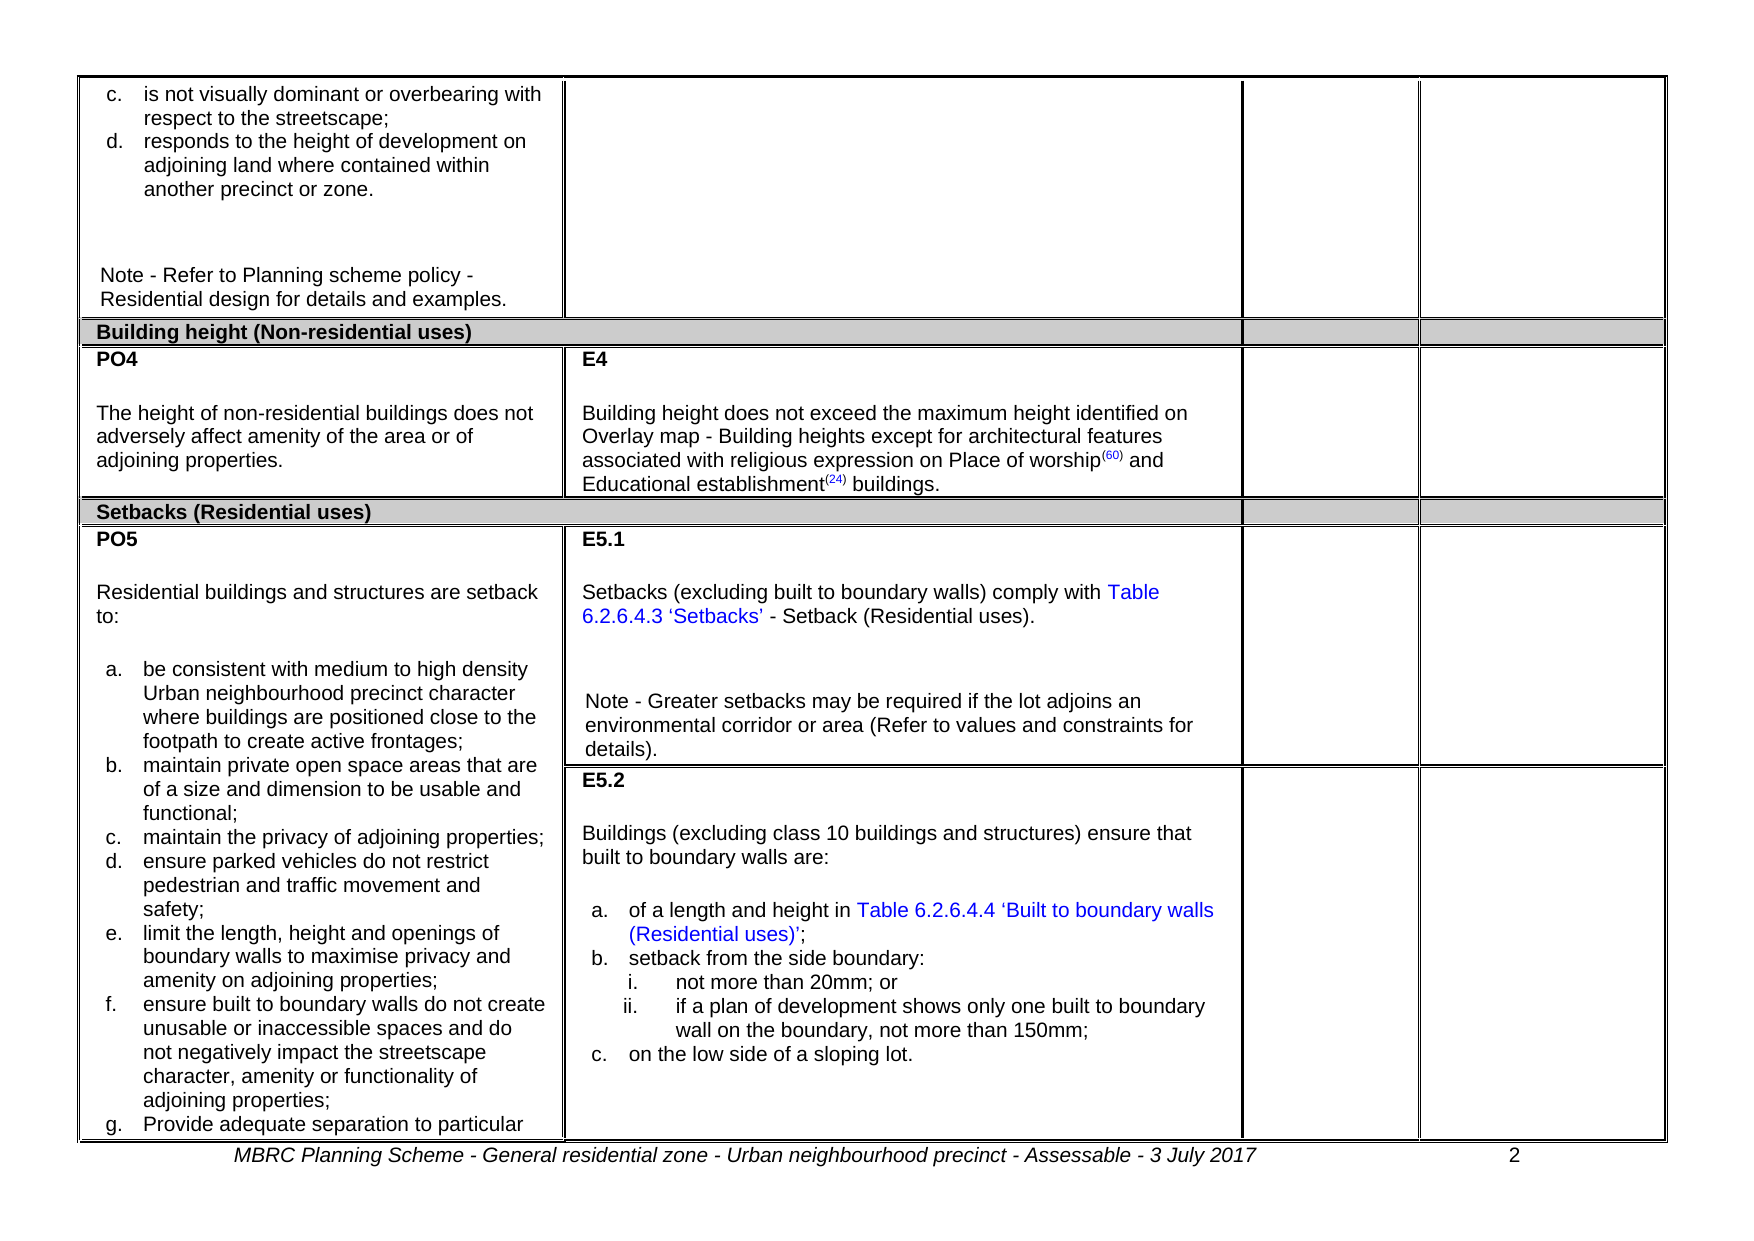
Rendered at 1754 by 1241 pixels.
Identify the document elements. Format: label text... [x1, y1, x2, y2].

table_cell [1244, 527, 1418, 764]
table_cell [564, 768, 1242, 1139]
table_cell [1244, 320, 1418, 344]
table_cell [1421, 496, 1665, 523]
table_cell [1242, 78, 1419, 317]
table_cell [564, 78, 1242, 317]
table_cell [80, 77, 564, 317]
table_cell PO5 Residential buildings and structures are setback to: be consistent with medium to high density Urban neighbourhood precinct character where buildings are positioned close to the footpath to create active frontages; maintain private open space areas that are of a size and dimension to be usable and functional; maintain the privacy of adjoining properties; ensure parked vehicles do not restrict pedestrian and traffic movement and safety; limit the length, height and openings of boundary walls to maximise privacy and amenity on adjoining properties; ensure built to boundary walls do not create unusable or inaccessible spaces and do not negatively impact the streetscape character, amenity or functionality of adjoining properties; Provide adequate separation to particular infrastructure and water bodies to minimise adverse impacts on people, property, water quality and infrastructure. [80, 524, 564, 1139]
table_cell [1244, 348, 1418, 496]
table_cell Setbacks (Residential uses) [80, 496, 1241, 523]
table_cell [1420, 78, 1664, 317]
table_cell PO4 The height of non-residential buildings does not adversely affect amenity of the area or of adjoining properties. [80, 344, 562, 496]
table_cell [1421, 524, 1665, 764]
table_cell [1242, 768, 1419, 1139]
table_cell [1420, 317, 1666, 344]
table_cell E4 Building height does not exceed the maximum height identified on Overlay map - Building heights except for architectural features associated with religious expression on Place of worship(60) and Educational establishment(24) buildings. [566, 348, 1241, 496]
table_cell E5.1 Setbacks (excluding built to boundary walls) comply with Table 6.2.6.4.3 ‘Setbacks’ - Setback (Residential uses). [566, 527, 1241, 764]
table_cell [1420, 764, 1665, 1139]
table_cell [1244, 500, 1418, 523]
table_cell Building height (Non-residential uses) [78, 317, 1242, 344]
table_cell [1421, 344, 1665, 496]
